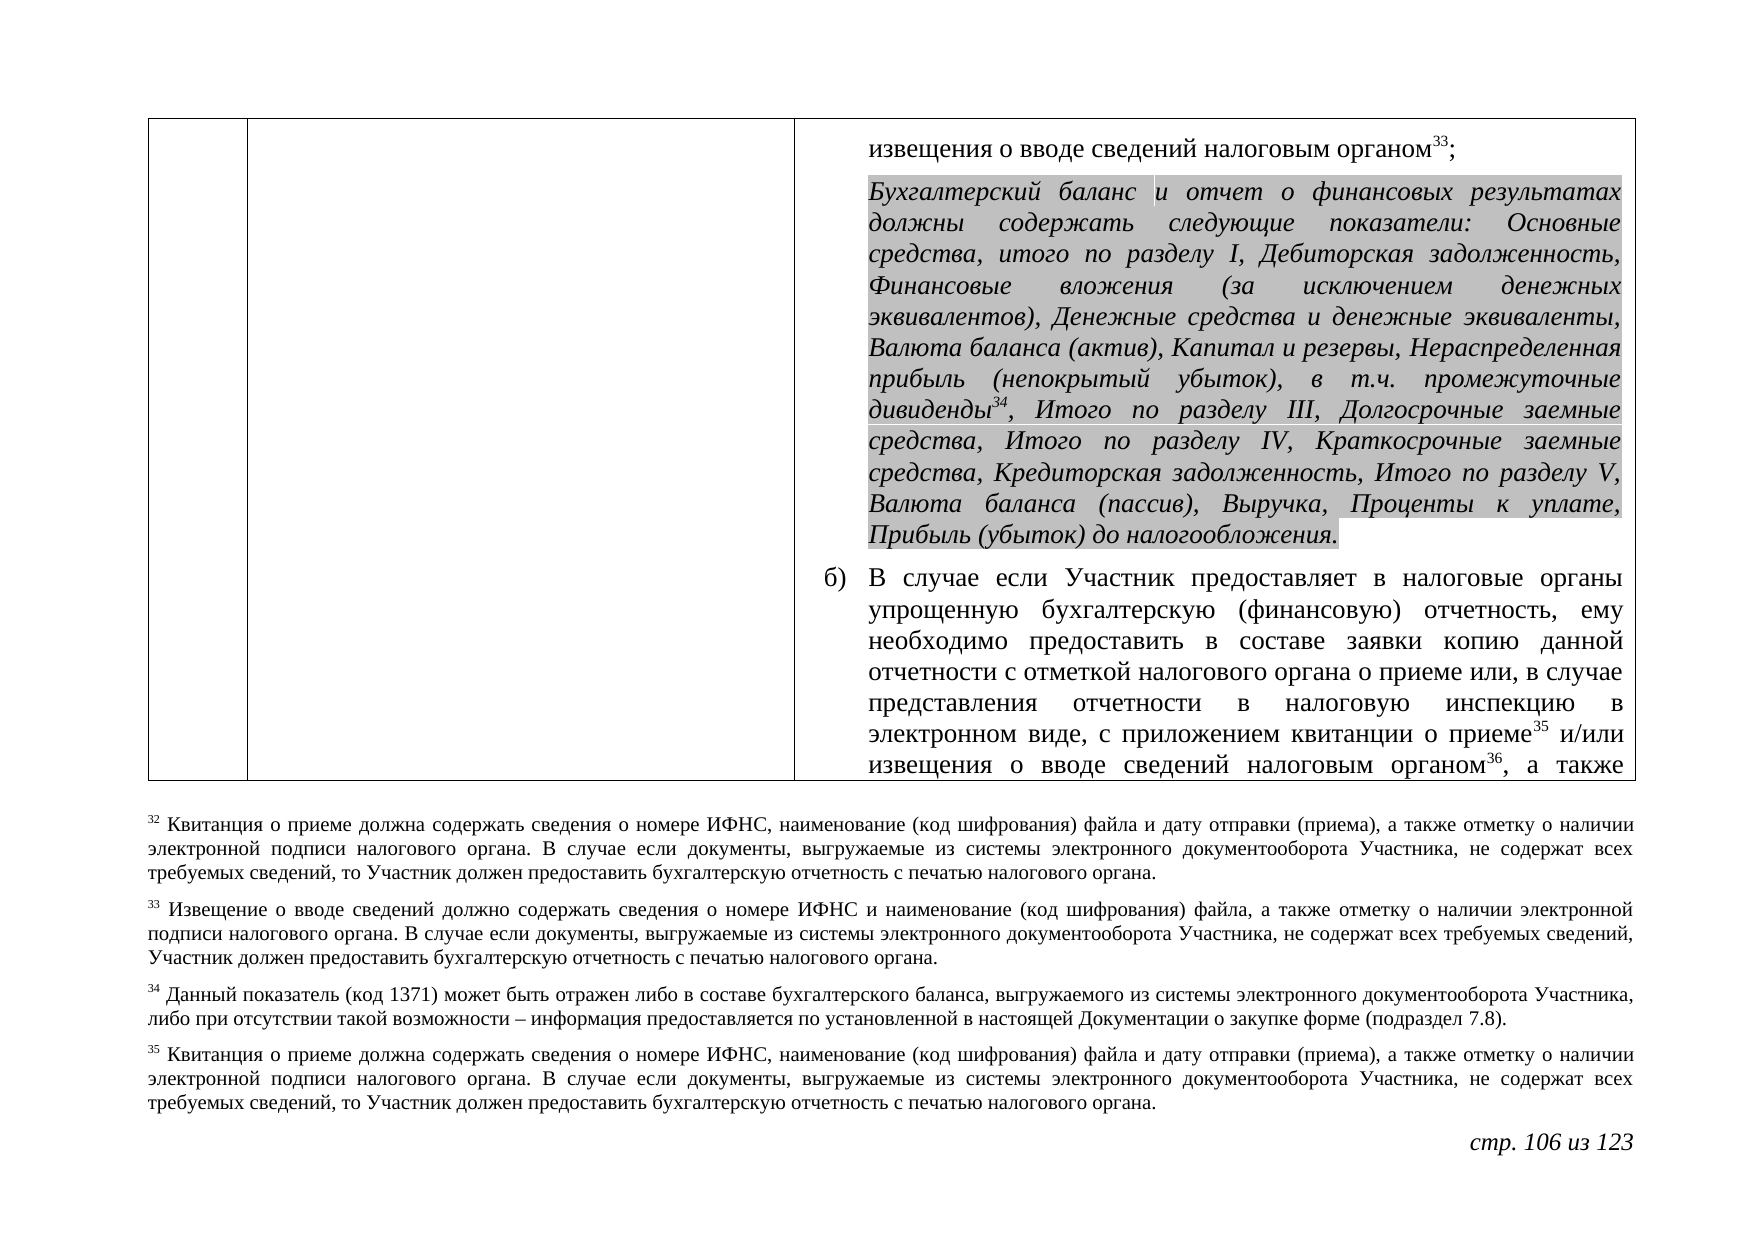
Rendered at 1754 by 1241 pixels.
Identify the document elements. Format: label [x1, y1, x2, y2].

table_cell [795, 119, 1635, 779]
table_cell [149, 119, 247, 779]
table_cell [248, 119, 794, 779]
